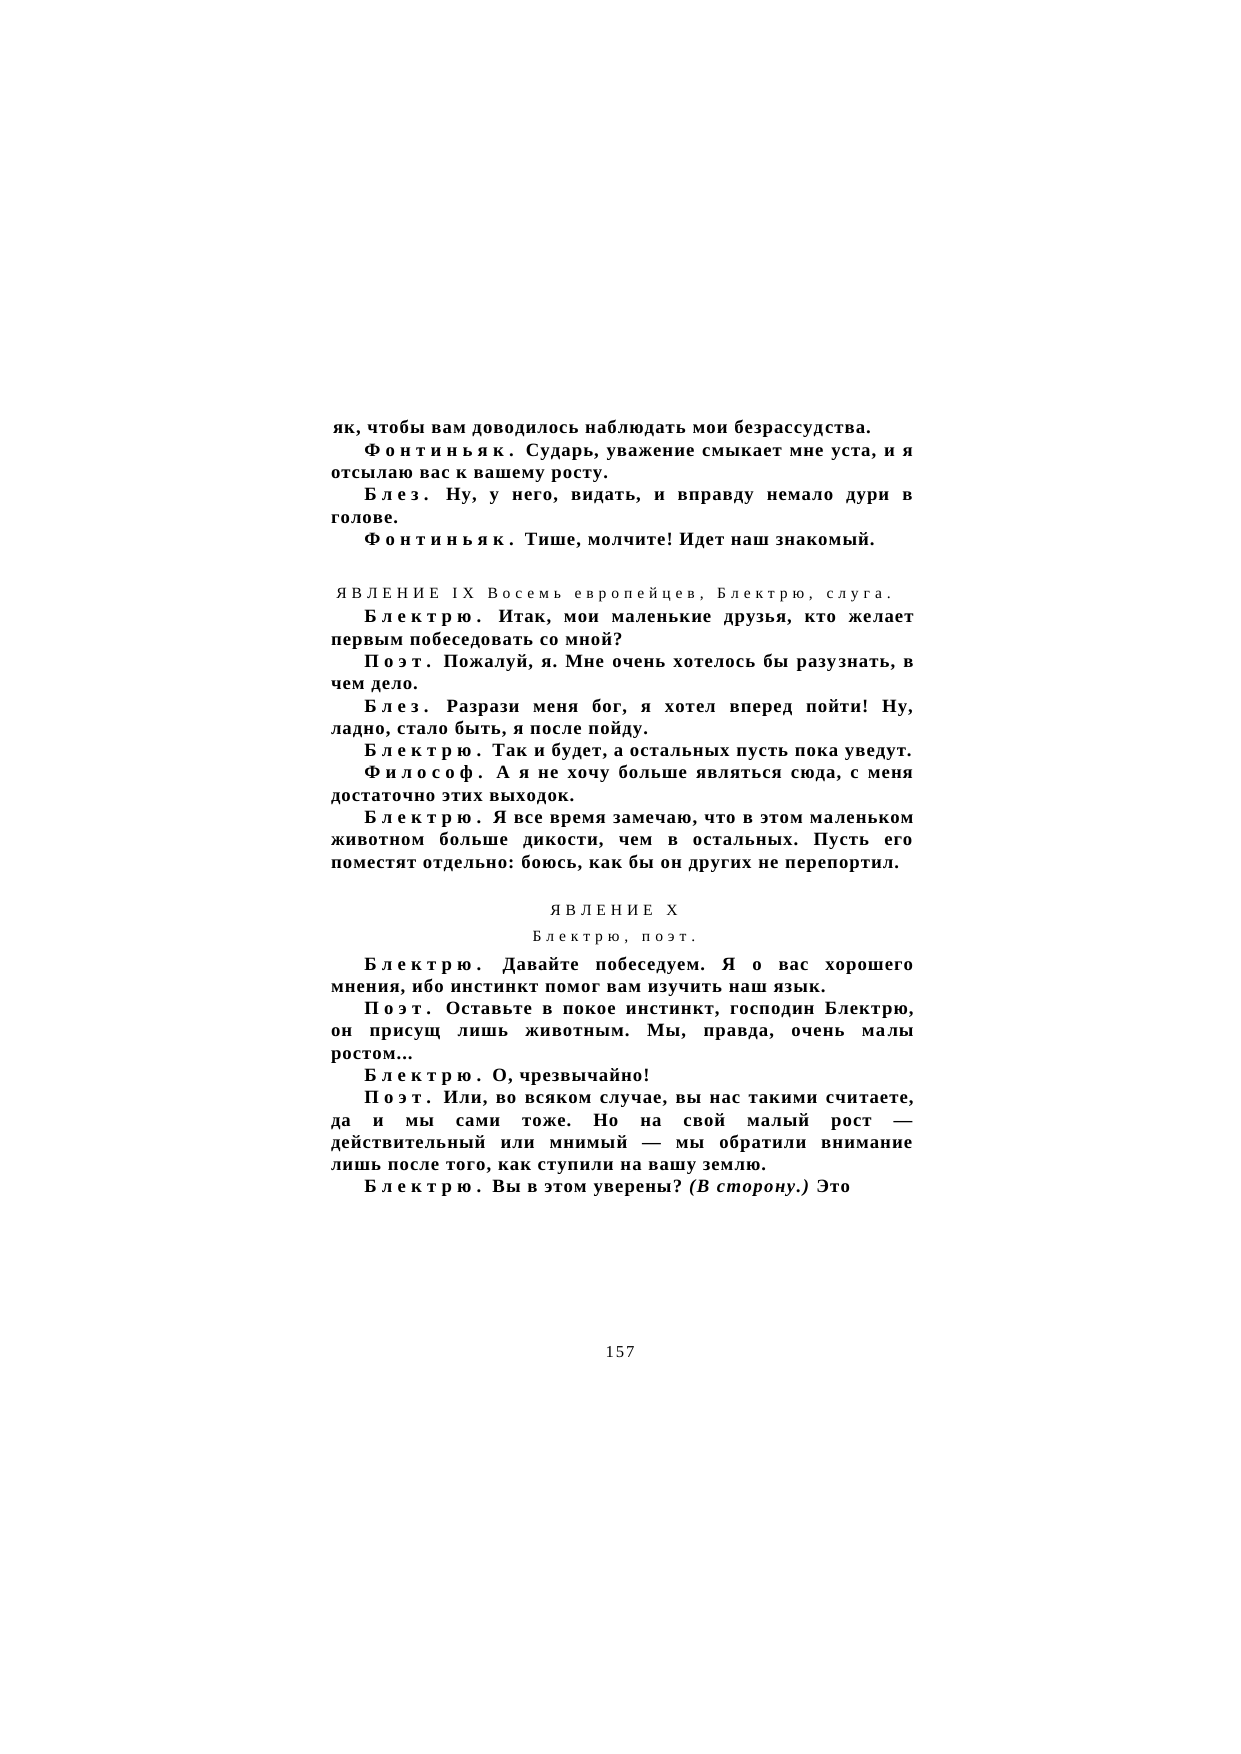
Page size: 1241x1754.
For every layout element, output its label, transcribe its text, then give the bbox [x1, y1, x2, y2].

text 157 [326, 1344, 914, 1361]
text як, чтобы вам доводилось наблюдать мои безрассудства. [333, 416, 916, 438]
text Философ. А я не хочу больше являться сюда, с меня достаточно этих выходок. [331, 761, 913, 806]
text Блектрю. Вы в этом уверены? (В сторону.) Это [331, 1175, 916, 1197]
text ЯВЛЕНИЕ IX Восемь европейцев, Блектрю, слуга. [329, 574, 899, 605]
text Блектрю, поэт. [329, 929, 899, 944]
text Фонтиньяк. Тише, молчите! Идет наш знакомый. [331, 527, 916, 550]
text Фонтиньяк. Сударь, уважение смыкает мне уста, и я отсылаю вас к вашему росту. [331, 438, 913, 483]
text Блектрю. Я все время замечаю, что в этом маленьком животном больше дикости, чем в остальных. Пусть его поместят отдельно: боюсь, как бы он других не перепортил. [331, 806, 913, 873]
text Блез. Разрази меня бог, я хотел вперед пойти! Ну, ладно, стало быть, я после пойду. [331, 694, 913, 739]
text Блектрю. О, чрезвычайно! [331, 1063, 916, 1086]
text Блектрю. Итак, мои маленькие друзья, кто желает первым побеседовать со мной? [331, 605, 913, 650]
text ЯВЛЕНИЕ X [329, 903, 899, 918]
text Поэт. Или, во всяком случае, вы нас такими считаете, да и мы сами тоже. Но на свой малый рост — действительный или мнимый — мы обратили внимание лишь после того, как ступили на вашу землю. [331, 1086, 913, 1175]
text Поэт. Оставьте в покое инстинкт, господин Блектрю, он присущ лишь животным. Мы, правда, очень малы ростом... [331, 997, 913, 1063]
text Блектрю. Так и будет, а остальных пусть пока уведут. [331, 739, 913, 761]
text Блектрю. Давайте побеседуем. Я о вас хорошего мнения, ибо инстинкт помог вам изучить наш язык. [331, 952, 913, 997]
text Блез. Ну, у него, видать, и вправду немало дури в голове. [331, 483, 913, 527]
text Поэт. Пожалуй, я. Мне очень хотелось бы разузнать, в чем дело. [331, 650, 913, 694]
